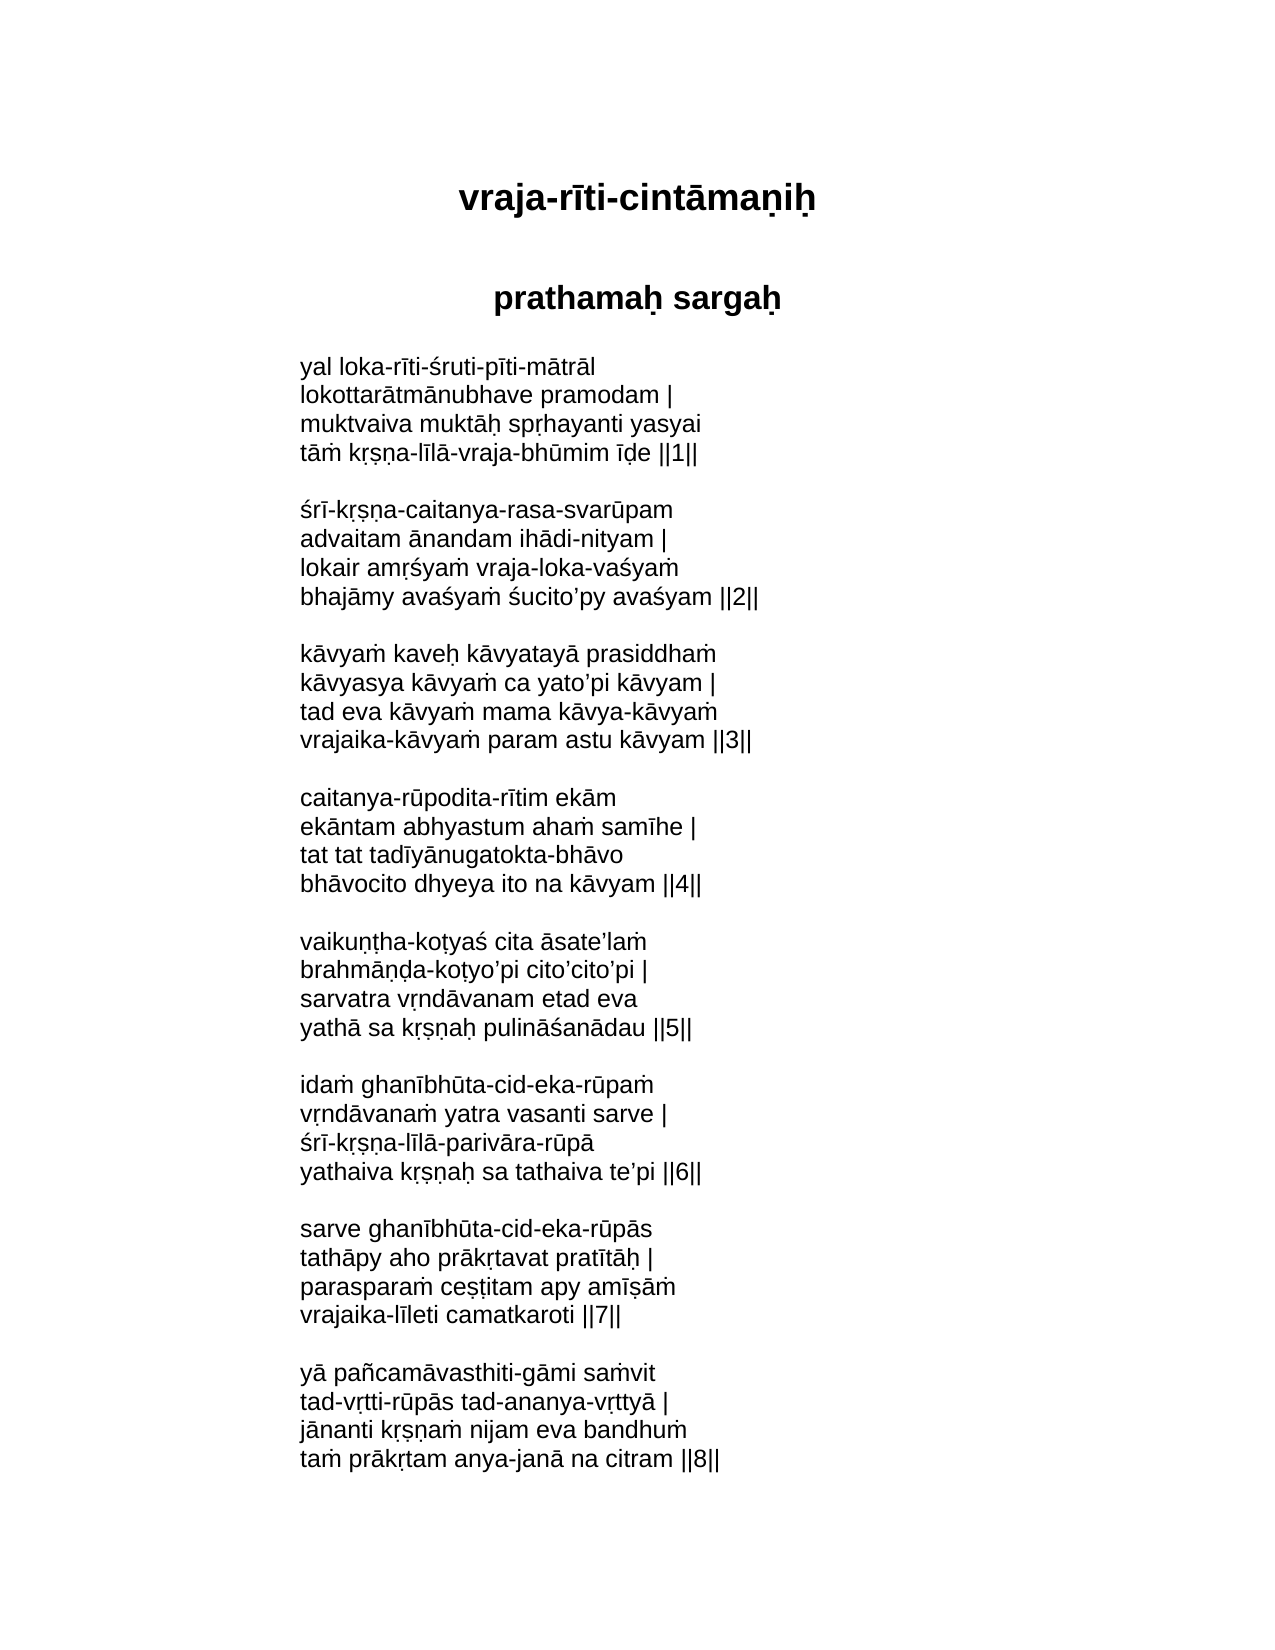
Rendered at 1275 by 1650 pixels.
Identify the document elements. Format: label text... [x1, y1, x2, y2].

text advaitam ānandam ihādi-nityam | [300, 524, 1125, 553]
text śrī-kṛṣṇa-līlā-parivāra-rūpā [300, 1128, 1125, 1157]
text lokottarātmānubhave pramodam | [300, 380, 1125, 409]
text caitanya-rūpodita-rītim ekām [300, 783, 1125, 812]
text tad-vṛtti-rūpās tad-ananya-vṛttyā | [300, 1387, 1125, 1415]
text tad eva kāvyaṁ mama kāvya-kāvyaṁ [300, 697, 1125, 725]
text vrajaika-kāvyaṁ param astu kāvyam ||3|| [300, 725, 1125, 754]
text yathaiva kṛṣṇaḥ sa tathaiva te’pi ||6|| [300, 1157, 1125, 1185]
text yā pañcamāvasthiti-gāmi saṁvit [300, 1358, 1125, 1387]
text sarve ghanībhūta-cid-eka-rūpās [300, 1214, 1125, 1243]
text idaṁ ghanībhūta-cid-eka-rūpaṁ [300, 1070, 1125, 1099]
text taṁ prākṛtam anya-janā na citram ||8|| [300, 1444, 1125, 1473]
text bhāvocito dhyeya ito na kāvyam ||4|| [300, 869, 1125, 898]
text vrajaika-līleti camatkaroti ||7|| [300, 1300, 1125, 1329]
text lokair amṛśyaṁ vraja-loka-vaśyaṁ [300, 553, 1125, 582]
text tāṁ kṛṣṇa-līlā-vraja-bhūmim īḍe ||1|| [300, 438, 1125, 467]
text tathāpy aho prākṛtavat pratītāḥ | [300, 1243, 1125, 1272]
text vṛndāvanaṁ yatra vasanti sarve | [300, 1099, 1125, 1128]
text bhajāmy avaśyaṁ śucito’py avaśyam ||2|| [300, 582, 1125, 610]
text vaikuṇṭha-koṭyaś cita āsate’laṁ [300, 927, 1125, 955]
text yal loka-rīti-śruti-pīti-mātrāl [300, 352, 1125, 380]
text tat tat tadīyānugatokta-bhāvo [300, 840, 1125, 869]
text sarvatra vṛndāvanam etad eva [300, 984, 1125, 1013]
text jānanti kṛṣṇaṁ nijam eva bandhuṁ [300, 1415, 1125, 1444]
text muktvaiva muktāḥ spṛhayanti yasyai [300, 409, 1125, 438]
text kāvyaṁ kaveḥ kāvyatayā prasiddhaṁ [300, 639, 1125, 668]
text ekāntam abhyastum ahaṁ samīhe | [300, 812, 1125, 840]
text brahmāṇḍa-koṭyo’pi cito’cito’pi | [300, 955, 1125, 984]
text parasparaṁ ceṣṭitam apy amīṣāṁ [300, 1272, 1125, 1300]
subtitle prathamaḥ sargaḥ [150, 278, 1125, 317]
subtitle vraja-rīti-cintāmaṇiḥ [150, 175, 1125, 218]
text yathā sa kṛṣṇaḥ pulināśanādau ||5|| [300, 1013, 1125, 1042]
text kāvyasya kāvyaṁ ca yato’pi kāvyam | [300, 668, 1125, 697]
text śrī-kṛṣṇa-caitanya-rasa-svarūpam [300, 495, 1125, 524]
